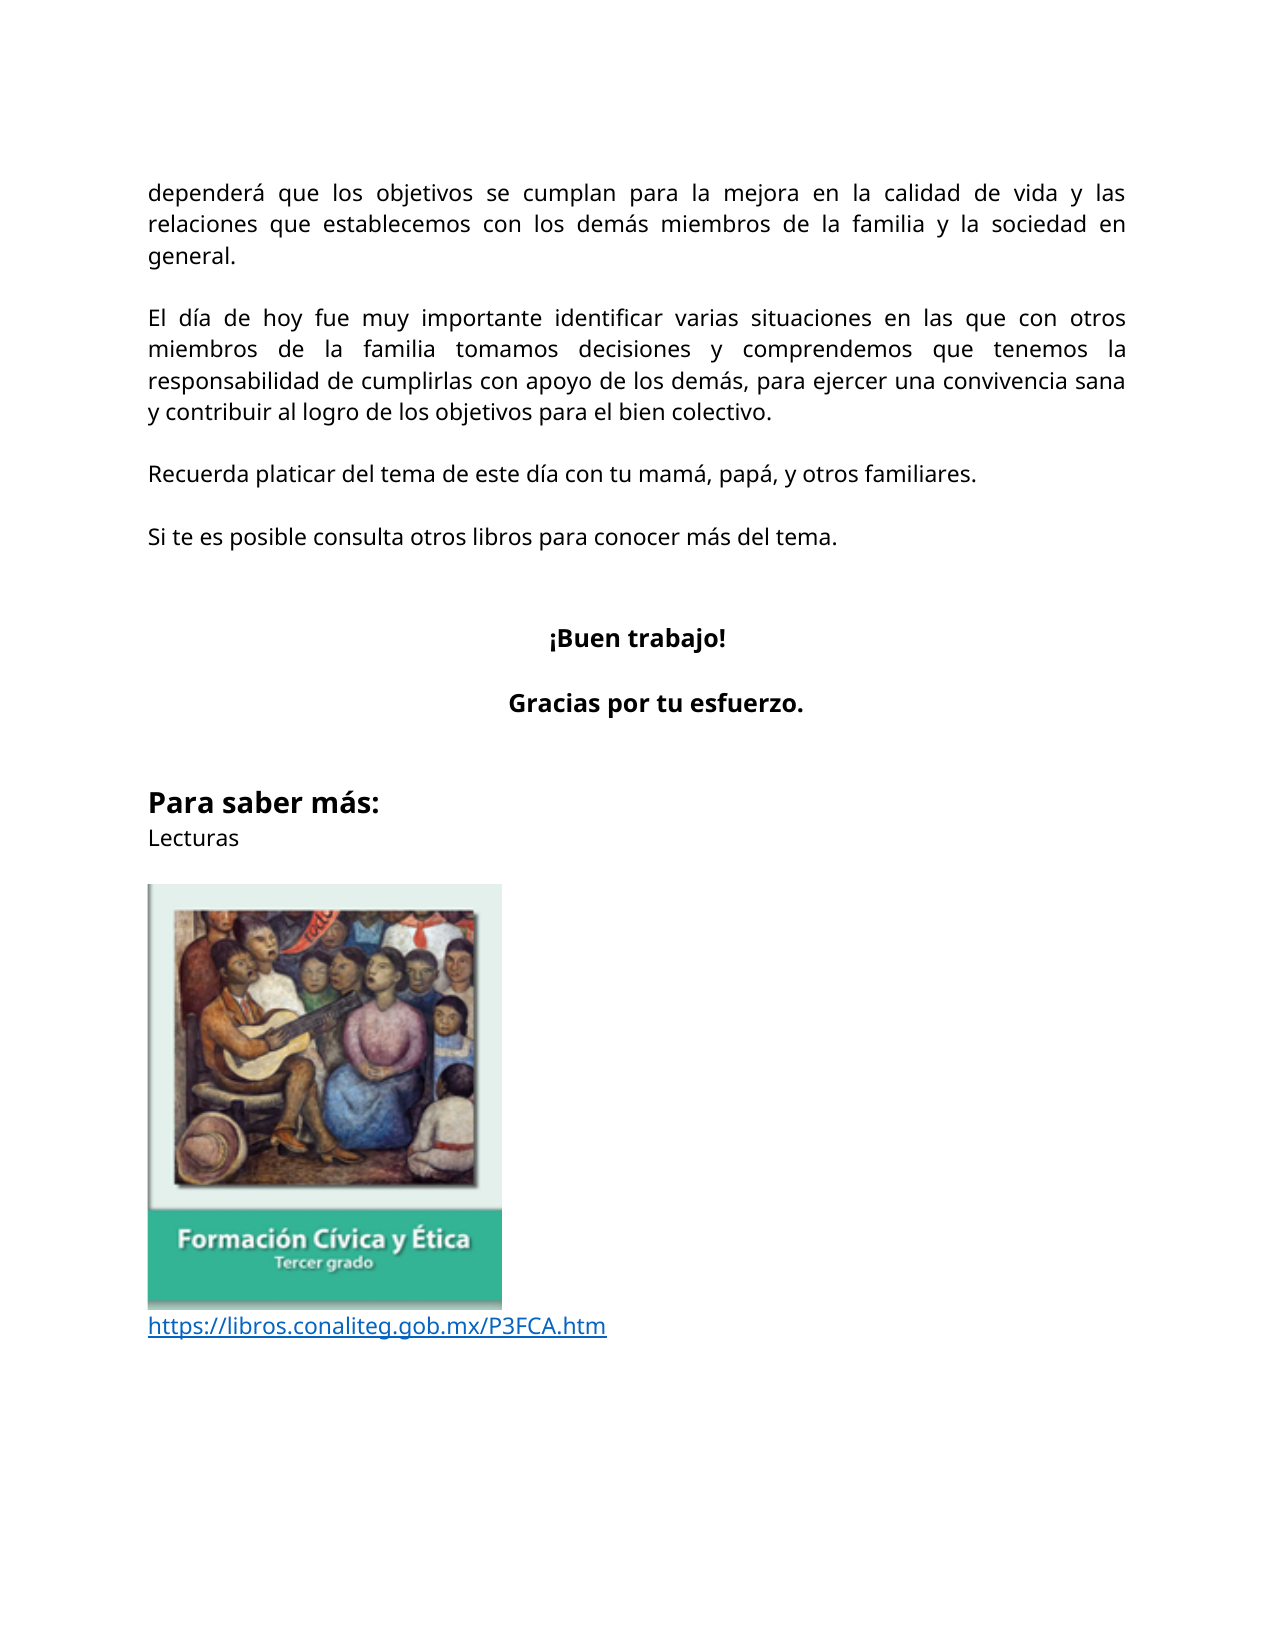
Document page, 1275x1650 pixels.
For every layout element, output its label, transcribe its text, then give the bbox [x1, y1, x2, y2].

text Recuerda platicar del tema de este día con tu mamá, papá, y otros familiares. [148, 458, 1127, 490]
text Si te es posible consulta otros libros para conocer más del tema. [148, 521, 1122, 552]
text Para saber más: [148, 782, 1127, 822]
text Lecturas [148, 822, 1127, 853]
text Gracias por tu esfuerzo. [185, 686, 1127, 720]
text El día de hoy fue muy importante identificar varias situaciones en las que con otros miembros de la familia tomamos decisiones y comprendemos que tenemos la responsabilidad de cumplirlas con apoyo de los demás, para ejercer una convivencia sana y contribuir al logro de los objetivos para el bien colectivo. [148, 302, 1127, 427]
text https://libros.conaliteg.gob.mx/P3FCA.htm [148, 1309, 1127, 1341]
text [148, 177, 1127, 271]
text ¡Buen trabajo! [148, 620, 1127, 654]
picture [147, 884, 502, 1310]
